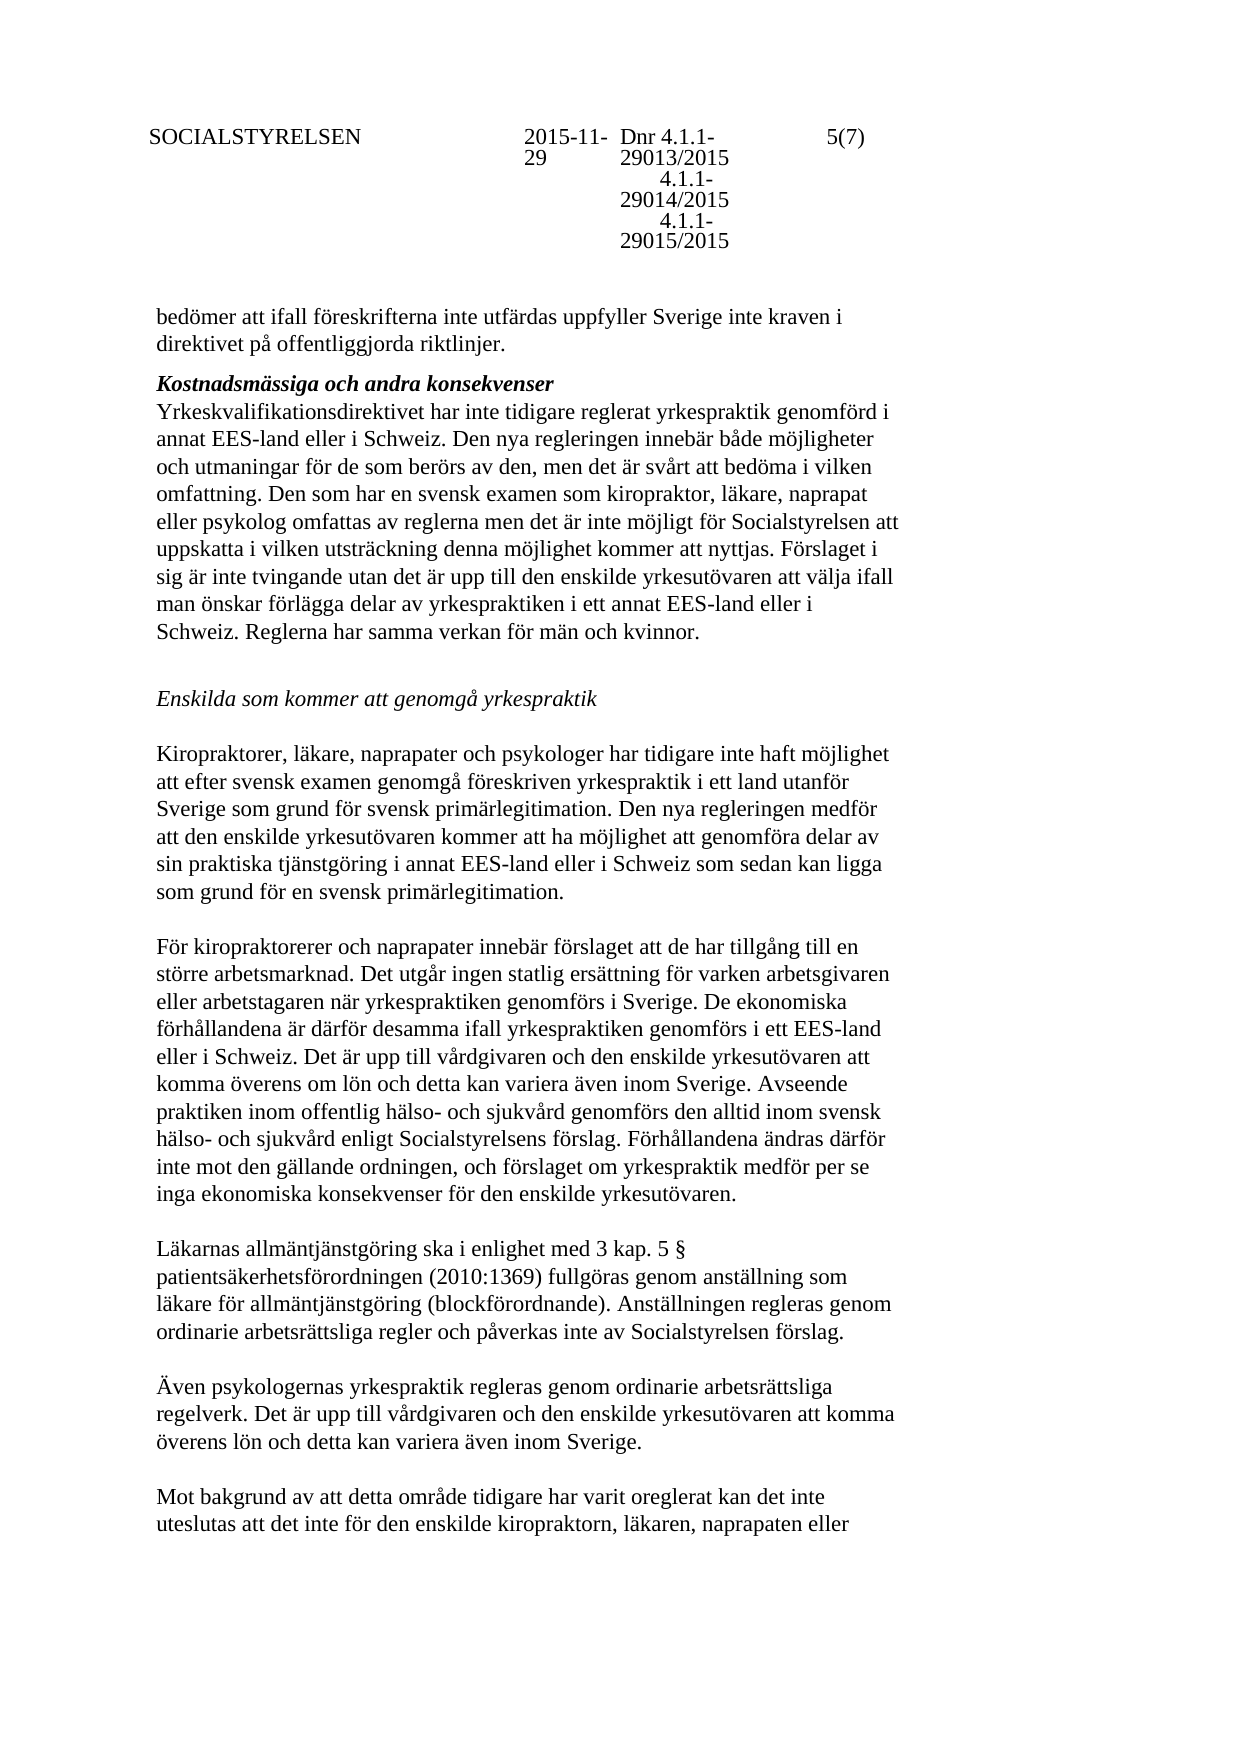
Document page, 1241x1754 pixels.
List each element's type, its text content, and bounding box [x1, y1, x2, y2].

text Enskilda som kommer att genomgå yrkespraktik [156, 684, 901, 712]
text Kiropraktorer, läkare, naprapater och psykologer har tidigare inte haft möjlighet att efter svensk examen genomgå föreskriven yrkespraktik i ett land utanför Sverige som grund för svensk primärlegitimation. Den nya regleringen medför att den enskilde yrkesutövaren kommer att ha möjlighet att genomföra delar av sin praktiska tjänstgöring i annat EES-land eller i Schweiz som sedan kan ligga som grund för en svensk primärlegitimation. [156, 739, 901, 904]
text För kiropraktorerer och naprapater innebär förslaget att de har tillgång till en större arbetsmarknad. Det utgår ingen statlig ersättning för varken arbetsgivaren eller arbetstagaren när yrkespraktiken genomförs i Sverige. De ekonomiska förhållandena är därför desamma ifall yrkespraktiken genomförs i ett EES-land eller i Schweiz. Det är upp till vårdgivaren och den enskilde yrkesutövaren att komma överens om lön och detta kan variera även inom Sverige. Avseende praktiken inom offentlig hälso- och sjukvård genomförs den alltid inom svensk hälso- och sjukvård enligt Socialstyrelsens förslag. Förhållandena ändras därför inte mot den gällande ordningen, och förslaget om yrkespraktik medför per se inga ekonomiska konsekvenser för den enskilde yrkesutövaren. [156, 932, 901, 1207]
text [156, 302, 901, 357]
text Kostnadsmässiga och andra konsekvenser [156, 369, 901, 397]
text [156, 1482, 901, 1537]
text Yrkeskvalifikationsdirektivet har inte tidigare reglerat yrkespraktik genomförd i annat EES-land eller i Schweiz. Den nya regleringen innebär både möjligheter och utmaningar för de som berörs av den, men det är svårt att bedöma i vilken omfattning. Den som har en svensk examen som kiropraktor, läkare, naprapat eller psykolog omfattas av reglerna men det är inte möjligt för Socialstyrelsen att uppskatta i vilken utsträckning denna möjlighet kommer att nyttjas. Förslaget i sig är inte tvingande utan det är upp till den enskilde yrkesutövaren att välja ifall man önskar förlägga delar av yrkespraktiken i ett annat EES-land eller i Schweiz. Reglerna har samma verkan för män och kvinnor. [156, 397, 901, 644]
text Läkarnas allmäntjänstgöring ska i enlighet med 3 kap. 5 § patientsäkerhetsförordningen (2010:1369) fullgöras genom anställning som läkare för allmäntjänstgöring (blockförordnande). Anställningen regleras genom ordinarie arbetsrättsliga regler och påverkas inte av Socialstyrelsen förslag. [156, 1234, 901, 1344]
text Även psykologernas yrkespraktik regleras genom ordinarie arbetsrättsliga regelverk. Det är upp till vårdgivaren och den enskilde yrkesutövaren att komma överens lön och detta kan variera även inom Sverige. [156, 1372, 901, 1454]
